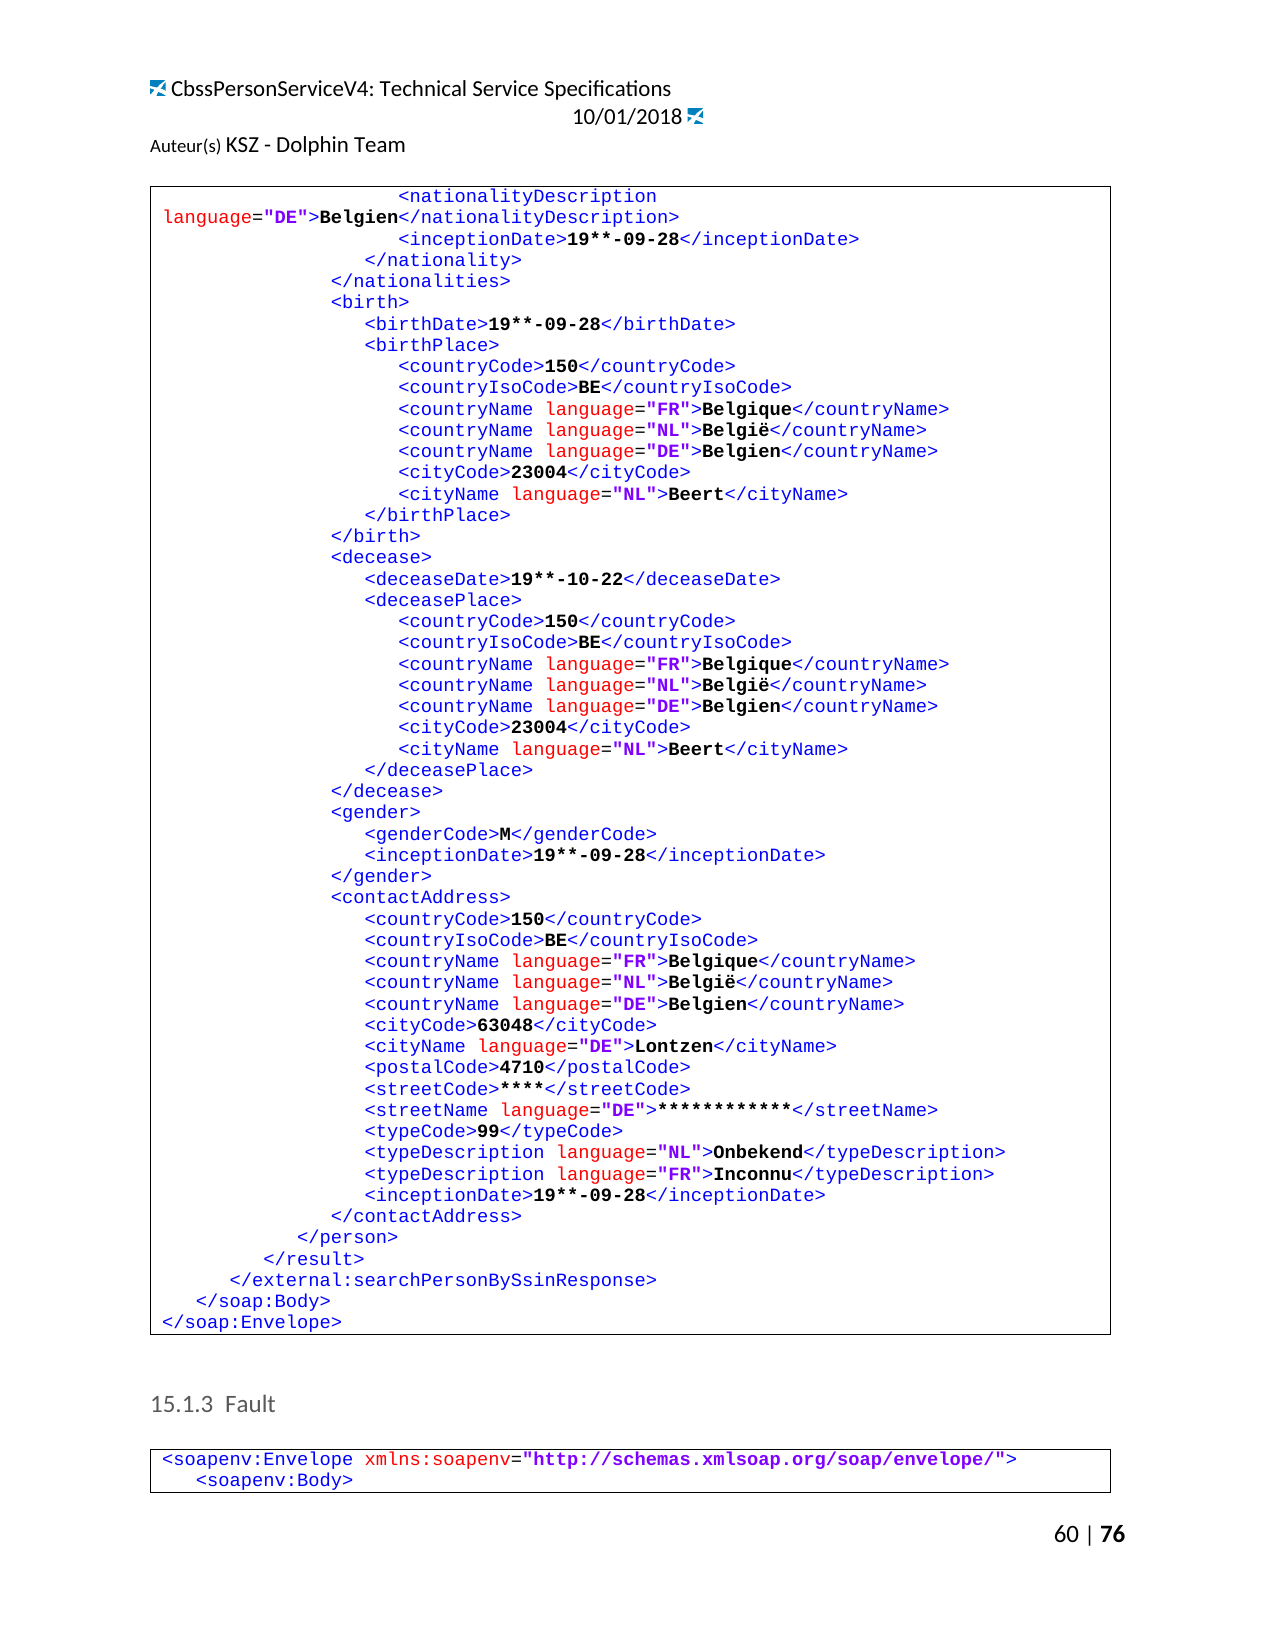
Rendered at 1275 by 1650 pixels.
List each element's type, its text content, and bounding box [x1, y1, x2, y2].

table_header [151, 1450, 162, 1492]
picture [687, 111, 704, 124]
subtitle Fault [150, 1388, 1125, 1419]
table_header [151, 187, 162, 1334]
picture [150, 85, 166, 96]
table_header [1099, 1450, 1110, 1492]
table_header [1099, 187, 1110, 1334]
